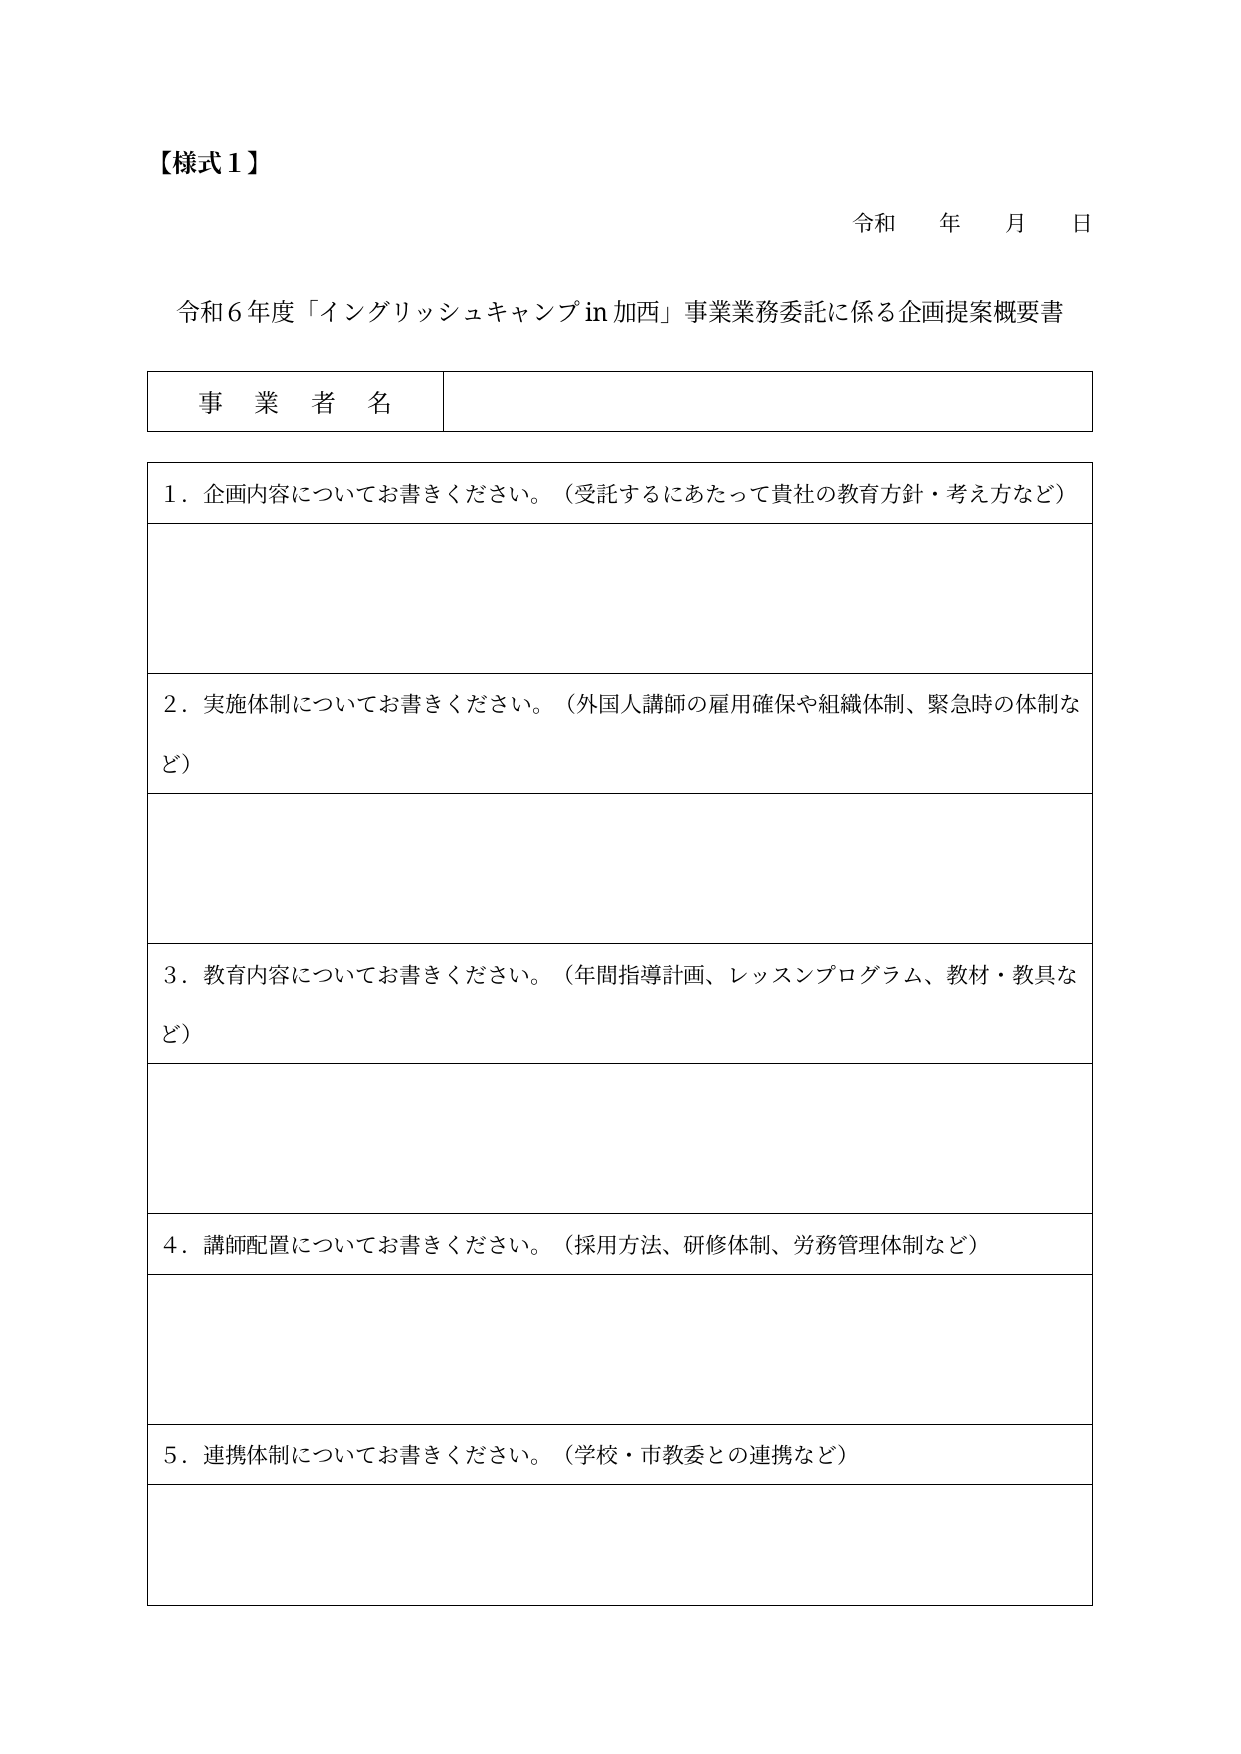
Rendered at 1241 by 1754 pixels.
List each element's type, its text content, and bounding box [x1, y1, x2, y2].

table_cell ３．教育内容についてお書きください。（年間指導計画、レッスンプログラム、教材・教具など） [148, 944, 1092, 1063]
table_header [444, 372, 1092, 431]
table_header 事 業 者 名 [148, 372, 443, 431]
text 【様式１】 [148, 132, 1092, 192]
table_cell [148, 1275, 1092, 1424]
table_cell ２．実施体制についてお書きください。（外国人講師の雇用確保や組織体制、緊急時の体制など） [148, 674, 1092, 793]
table_cell [148, 1064, 1092, 1213]
table_cell ４．講師配置についてお書きください。（採用方法、研修体制、労務管理体制など） [148, 1214, 1092, 1274]
text 令和６年度「イングリッシュキャンプin加西」事業業務委託に係る企画提案概要書 [148, 281, 1092, 341]
table_cell [148, 1485, 1092, 1604]
table_cell [148, 794, 1092, 943]
table_header １．企画内容についてお書きください。（受託するにあたって貴社の教育方針・考え方など） [148, 463, 1092, 523]
table_cell [148, 524, 1092, 673]
table_cell ５．連携体制についてお書きください。（学校・市教委との連携など） [148, 1425, 1092, 1484]
text 令和 年 月 日 [148, 192, 1092, 251]
